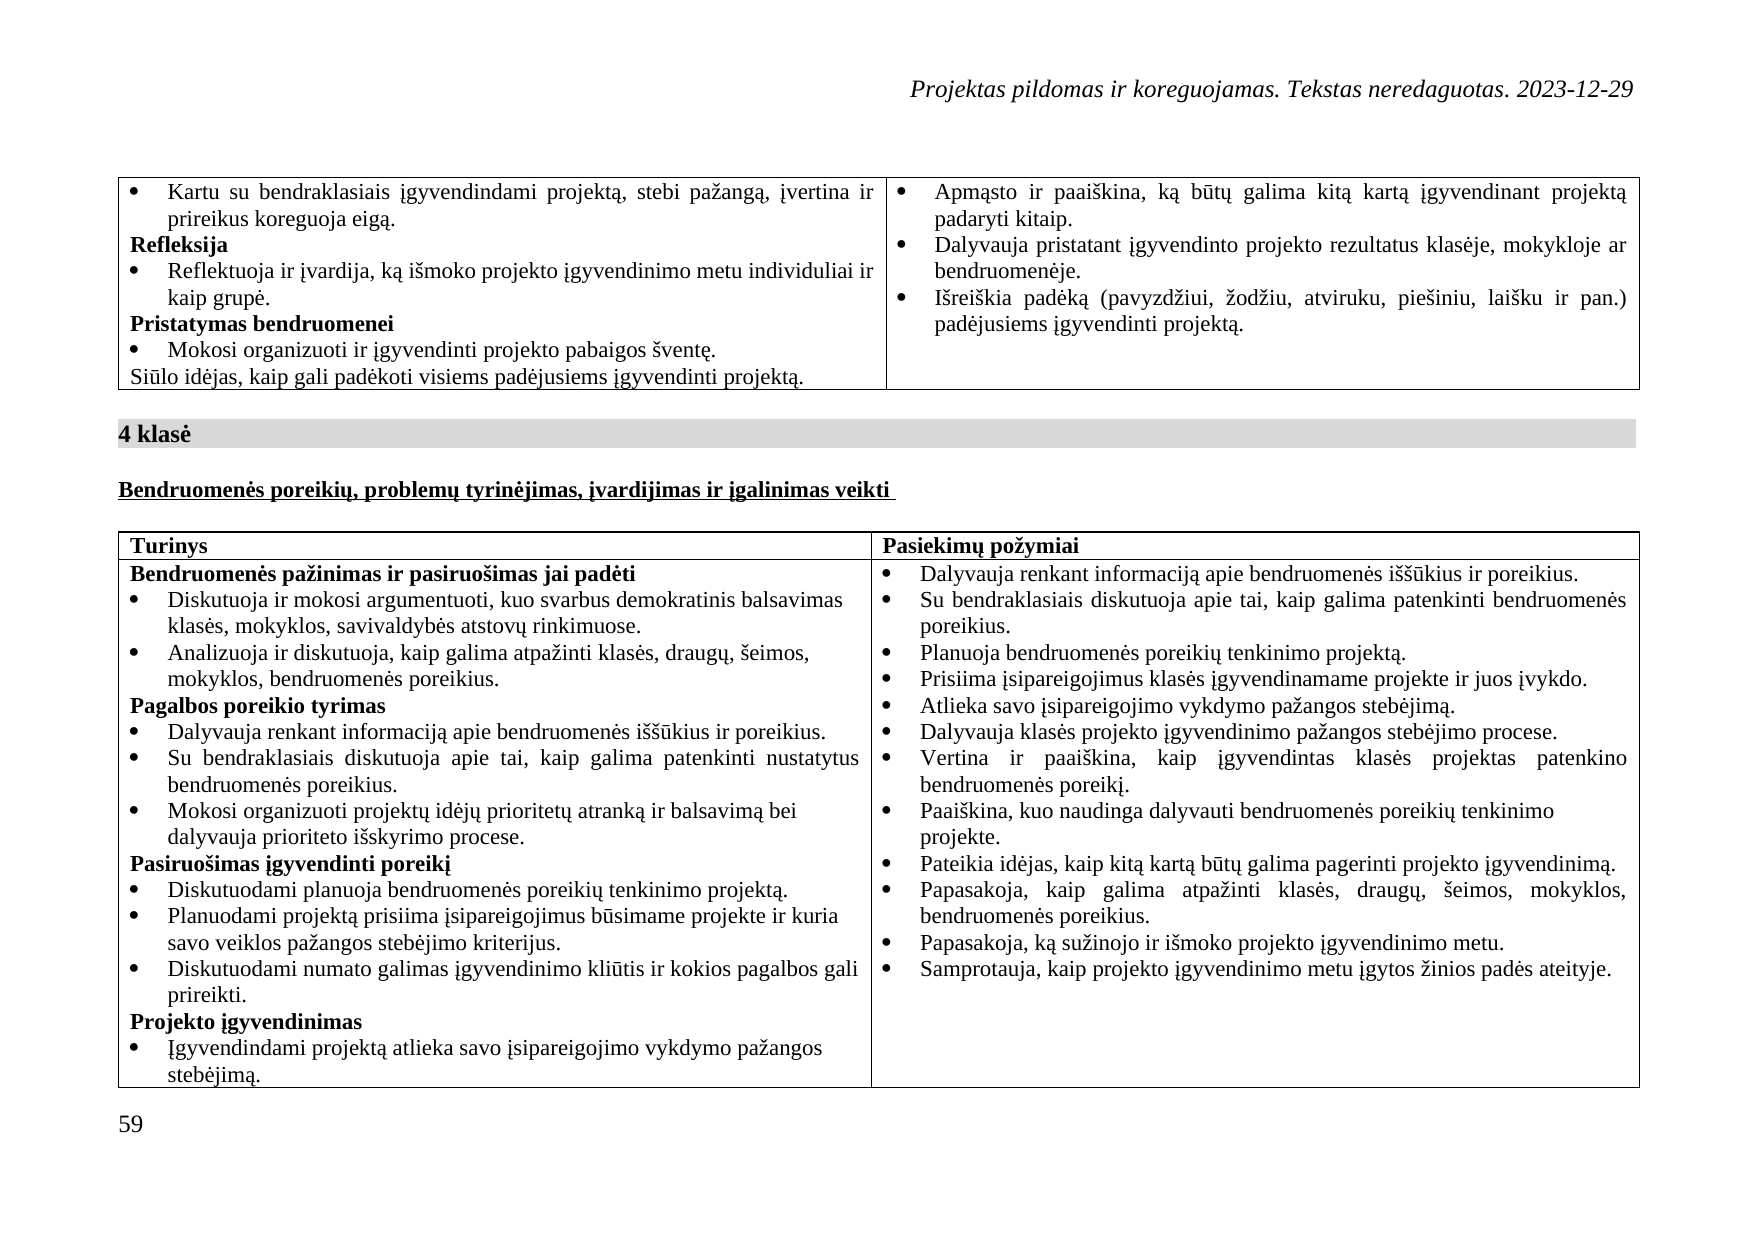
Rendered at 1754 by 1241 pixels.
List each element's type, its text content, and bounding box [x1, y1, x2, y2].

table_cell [872, 560, 1639, 1087]
text 4 klasė [118, 419, 1636, 448]
table_header Turinys [119, 533, 871, 559]
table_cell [119, 178, 886, 389]
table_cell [887, 178, 1639, 389]
table_header Pasiekimų požymiai [872, 533, 1639, 559]
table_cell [119, 560, 871, 1087]
text Bendruomenės poreikių, problemų tyrinėjimas, įvardijimas ir įgalinimas veikti [118, 476, 1636, 503]
